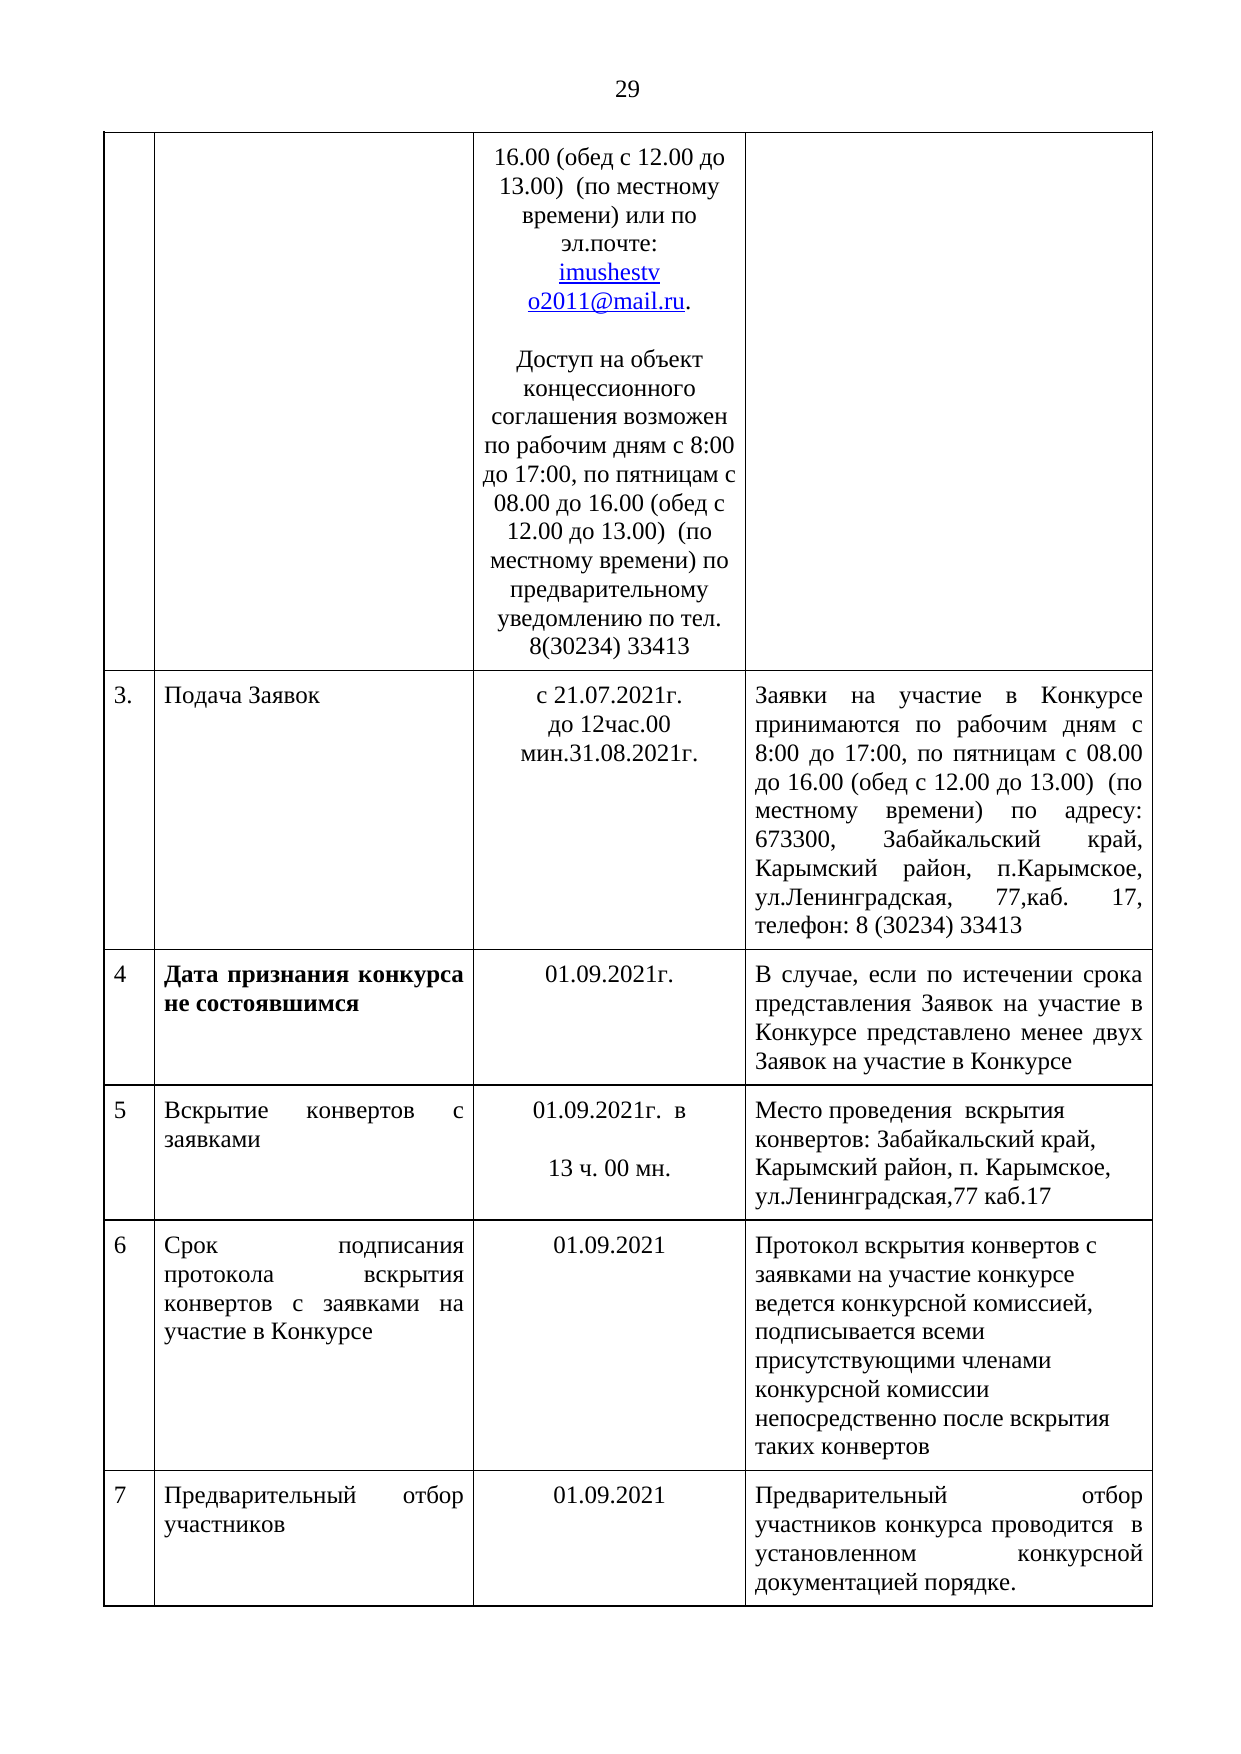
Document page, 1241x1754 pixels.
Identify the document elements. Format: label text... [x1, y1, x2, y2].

table_cell 01.09.2021 [474, 1471, 745, 1605]
table_cell 5 [105, 1086, 154, 1219]
table_cell Предварительный отбор участников [155, 1471, 473, 1605]
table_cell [155, 133, 473, 669]
table_cell с 21.07.2021г. до 12час.00 мин.31.08.2021г. [474, 671, 745, 949]
table_cell 3. [105, 671, 154, 949]
table_cell 7 [105, 1471, 154, 1605]
table_cell [746, 133, 1152, 669]
table_cell Протокол вскрытия конвертов с заявками на участие конкурсе ведется конкурсной комиссией, подписывается всеми присутствующими членами конкурсной комиссии непосредственно после вскрытия таких конвертов [746, 1221, 1152, 1469]
table_cell 4 [105, 950, 154, 1084]
table_cell Вскрытие конвертов с заявками [155, 1086, 473, 1219]
table_cell Место проведения вскрытия конвертов: Забайкальский край, Карымский район, п. Карымское, ул.Ленинградская,77 каб.17 [746, 1086, 1152, 1219]
table_cell В случае, если по истечении срока представления Заявок на участие в Конкурсе представлено менее двух Заявок на участие в Конкурсе [746, 950, 1152, 1084]
table_cell Предварительный отбор участников конкурса проводится в установленном конкурсной документацией порядке. [746, 1471, 1152, 1605]
table_cell 01.09.2021г. в 13 ч. 00 мн. [474, 1086, 745, 1219]
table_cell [474, 133, 745, 669]
table_cell Подача Заявок [155, 671, 473, 949]
table_cell 01.09.2021 [474, 1221, 745, 1469]
table_cell Дата признания конкурса не состоявшимся [155, 950, 473, 1084]
table_cell 6 [105, 1221, 154, 1469]
table_cell 01.09.2021г. [474, 950, 745, 1084]
table_cell Срок подписания протокола вскрытия конвертов с заявками на участие в Конкурсе [155, 1221, 473, 1469]
table_cell 2. [105, 133, 154, 669]
table_cell Заявки на участие в Конкурсе принимаются по рабочим дням с 8:00 до 17:00, по пятницам с 08.00 до 16.00 (обед с 12.00 до 13.00) (по местному времени) по адресу: 673300, Забайкальский край, Карымский район, п.Карымское, ул.Ленинградская, 77,каб. 17, телефон: 8 (30234) 33413 [746, 671, 1152, 949]
